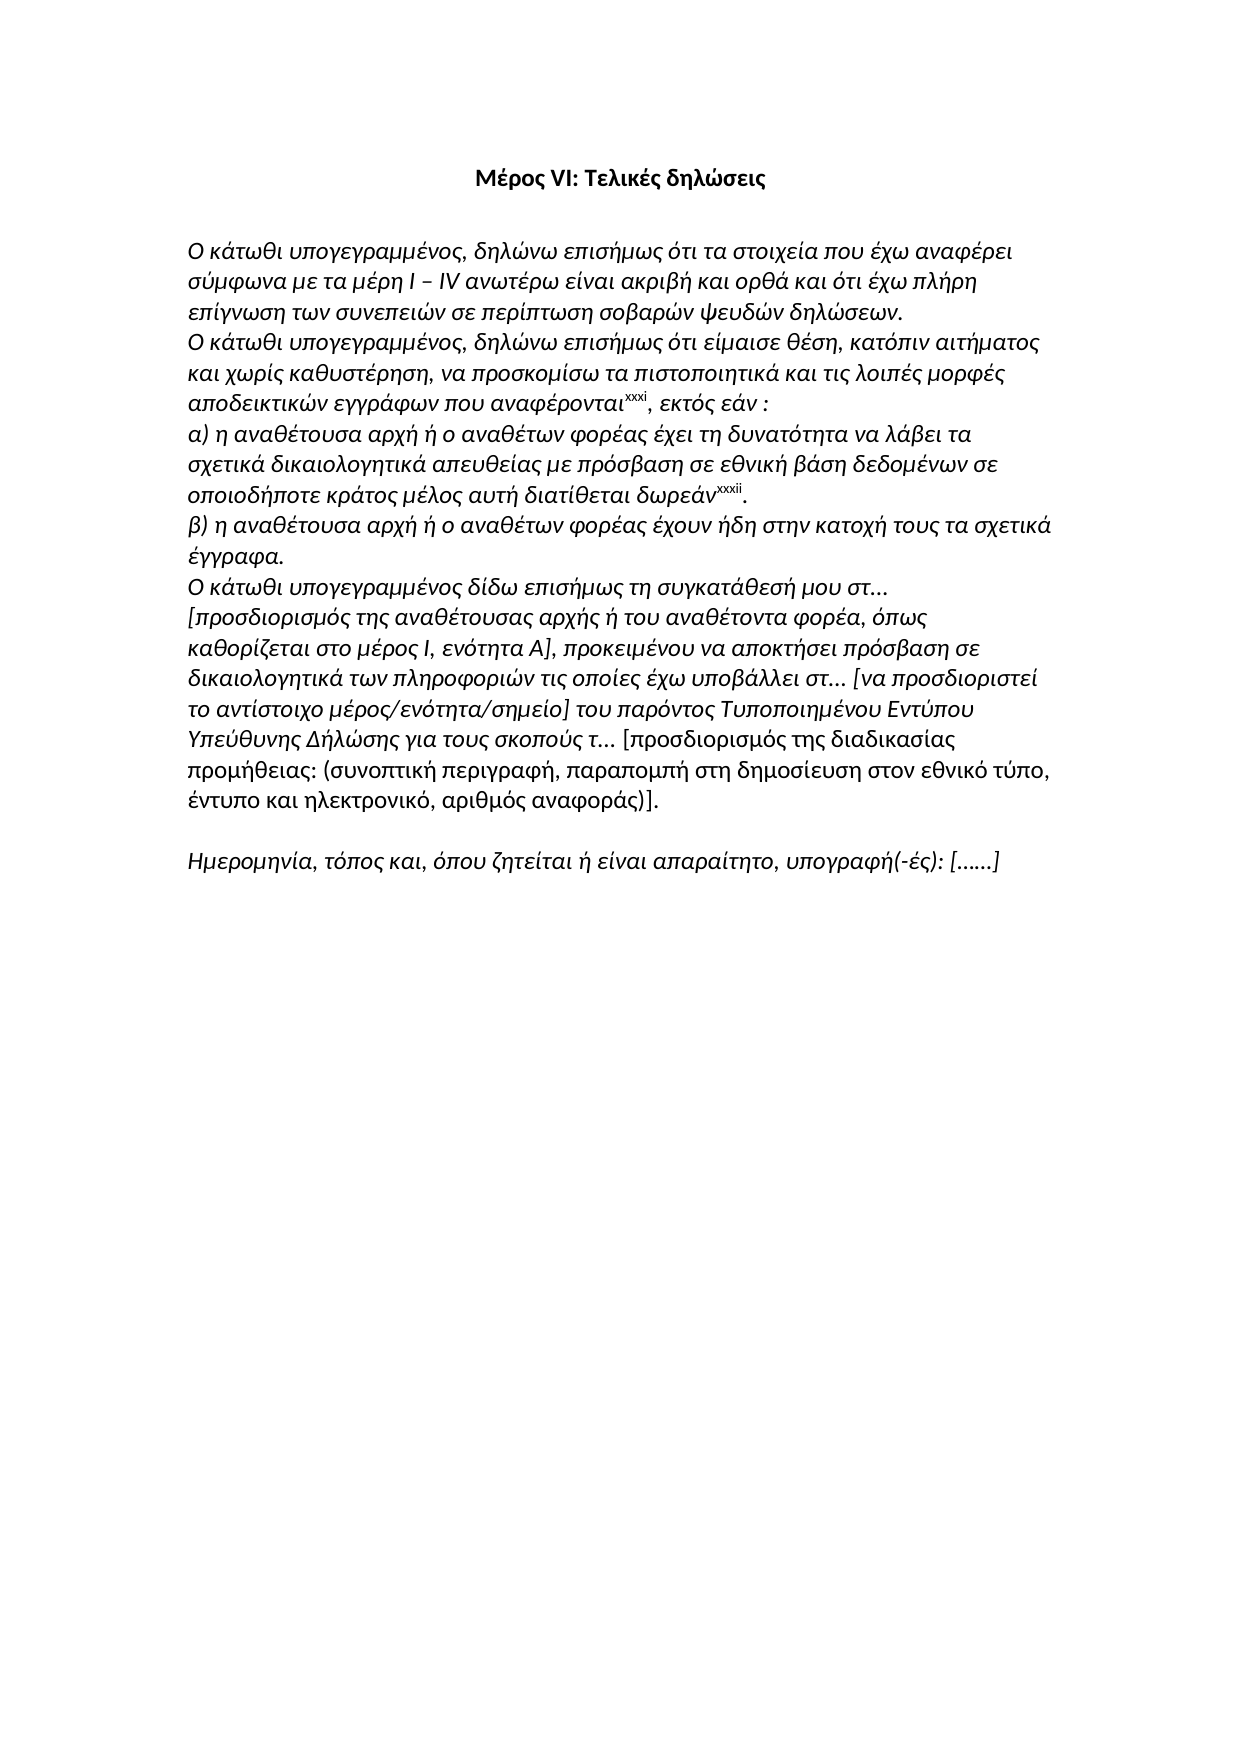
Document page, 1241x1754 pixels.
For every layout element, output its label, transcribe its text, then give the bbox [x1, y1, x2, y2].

text Ο κάτωθι υπογεγραμμένος, δηλώνω επισήμως ότι είμαισε θέση, κατόπιν αιτήματος και χωρίς καθυστέρηση, να προσκομίσω τα πιστοποιητικά και τις λοιπές μορφές αποδεικτικών εγγράφων που αναφέρονται, εκτός εάν : [187, 327, 1053, 418]
text β) η αναθέτουσα αρχή ή ο αναθέτων φορέας έχουν ήδη στην κατοχή τους τα σχετικά έγγραφα. [187, 510, 1053, 571]
title Μέρος VI: Τελικές δηλώσεις [187, 162, 1053, 193]
text α) η αναθέτουσα αρχή ή ο αναθέτων φορέας έχει τη δυνατότητα να λάβει τα σχετικά δικαιολογητικά απευθείας με πρόσβαση σε εθνική βάση δεδομένων σε οποιοδήποτε κράτος μέλος αυτή διατίθεται δωρεάν. [187, 418, 1053, 510]
text Ο κάτωθι υπογεγραμμένος δίδω επισήμως τη συγκατάθεσή μου στ... [προσδιορισμός της αναθέτουσας αρχής ή του αναθέτοντα φορέα, όπως καθορίζεται στο μέρος Ι, ενότητα Α], προκειμένου να αποκτήσει πρόσβαση σε δικαιολογητικά των πληροφοριών τις οποίες έχω υποβάλλει στ... [να προσδιοριστεί το αντίστοιχο μέρος/ενότητα/σημείο] του παρόντος Τυποποιημένου Εντύπου Υπεύθυνης Δήλώσης για τους σκοπούς τ... [προσδιορισμός της διαδικασίας προμήθειας: (συνοπτική περιγραφή, παραπομπή στη δημοσίευση στον εθνικό τύπο, έντυπο και ηλεκτρονικό, αριθμός αναφοράς)]. [187, 571, 1053, 815]
text Ημερομηνία, τόπος και, όπου ζητείται ή είναι απαραίτητο, υπογραφή(-ές): [……] [187, 845, 1053, 876]
text Ο κάτωθι υπογεγραμμένος, δηλώνω επισήμως ότι τα στοιχεία που έχω αναφέρει σύμφωνα με τα μέρη Ι – IV ανωτέρω είναι ακριβή και ορθά και ότι έχω πλήρη επίγνωση των συνεπειών σε περίπτωση σοβαρών ψευδών δηλώσεων. [187, 235, 1053, 327]
